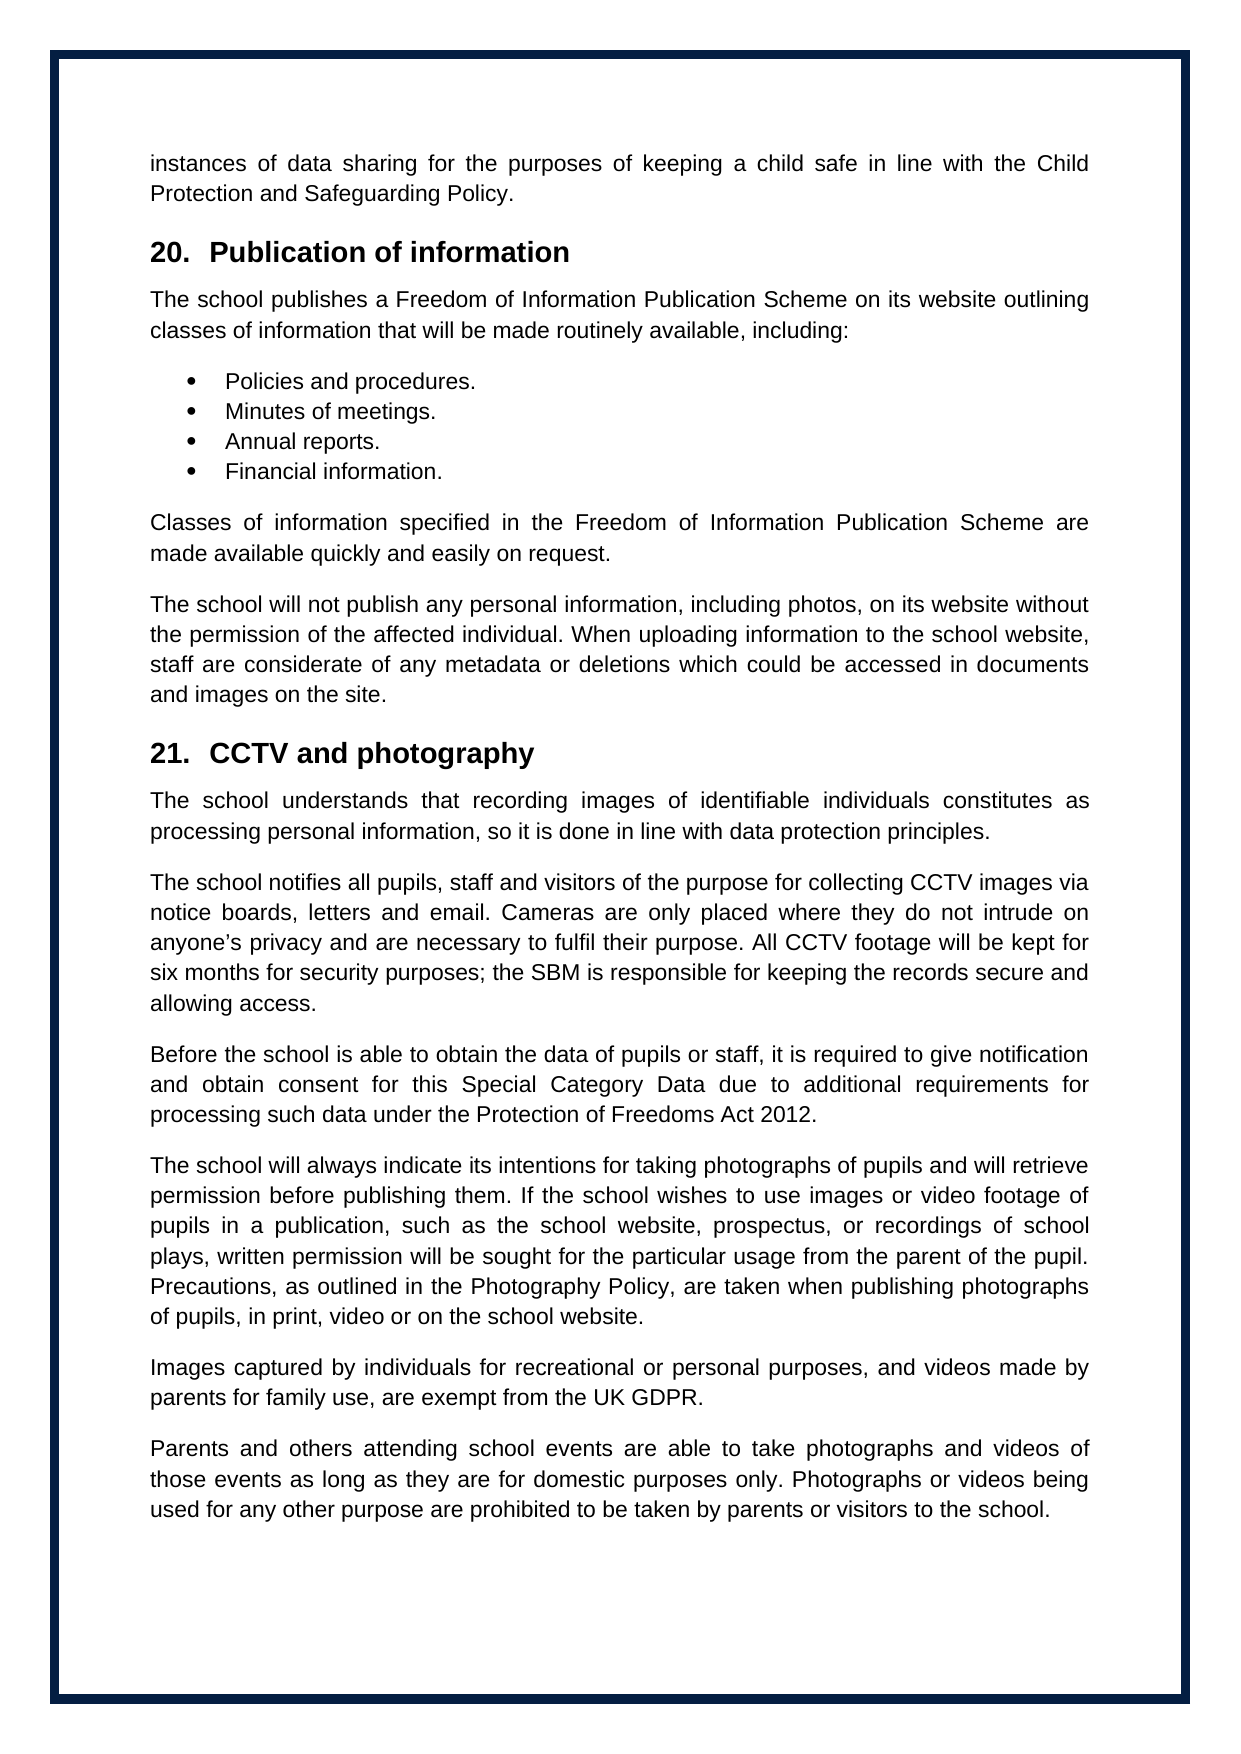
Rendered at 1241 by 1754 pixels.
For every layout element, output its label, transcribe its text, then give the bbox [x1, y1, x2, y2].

text Before the school is able to obtain the data of pupils or staff, it is required to give notification and obtain consent for this Special Category Data due to additional requirements for processing such data under the Protection of Freedoms Act 2012. [150, 1041, 1090, 1127]
list Minutes of meetings. [187, 398, 1090, 424]
list Policies and procedures. [187, 368, 1090, 394]
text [150, 150, 1090, 207]
list Financial information. [187, 458, 1090, 485]
list Annual reports. [187, 428, 1090, 454]
text The school publishes a Freedom of Information Publication Scheme on its website outlining classes of information that will be made routinely available, including: [150, 286, 1090, 343]
text The school will not publish any personal information, including photos, on its website without the permission of the affected individual. When uploading information to the school website, staff are considerate of any metadata or deletions which could be accessed in documents and images on the site. [150, 591, 1090, 708]
text The school will always indicate its intentions for taking photographs of pupils and will retrieve permission before publishing them. If the school wishes to use images or video footage of pupils in a publication, such as the school website, prospectus, or recordings of school plays, written permission will be sought for the particular usage from the parent of the pupil. Precautions, as outlined in the Photography Policy, are taken when publishing photographs of pupils, in print, video or on the school website. [150, 1152, 1090, 1329]
text Parents and others attending school events are able to take photographs and videos of those events as long as they are for domestic purposes only. Photographs or videos being used for any other purpose are prohibited to be taken by parents or visitors to the school. [150, 1435, 1090, 1522]
text The school understands that recording images of identifiable individuals constitutes as processing personal information, so it is done in line with data protection principles. [150, 787, 1090, 844]
text Images captured by individuals for recreational or personal purposes, and videos made by parents for family use, are exempt from the UK GDPR. [150, 1354, 1090, 1411]
subtitle Publication of information [150, 235, 1090, 269]
text Classes of information specified in the Freedom of Information Publication Scheme are made available quickly and easily on request. [150, 509, 1090, 566]
subtitle CCTV and photography [150, 736, 1090, 770]
text The school notifies all pupils, staff and visitors of the purpose for collecting CCTV images via notice boards, letters and email. Cameras are only placed where they do not intrude on anyone’s privacy and are necessary to fulfil their purpose. All CCTV footage will be kept for six months for security purposes; the SBM is responsible for keeping the records secure and allowing access. [150, 869, 1090, 1016]
